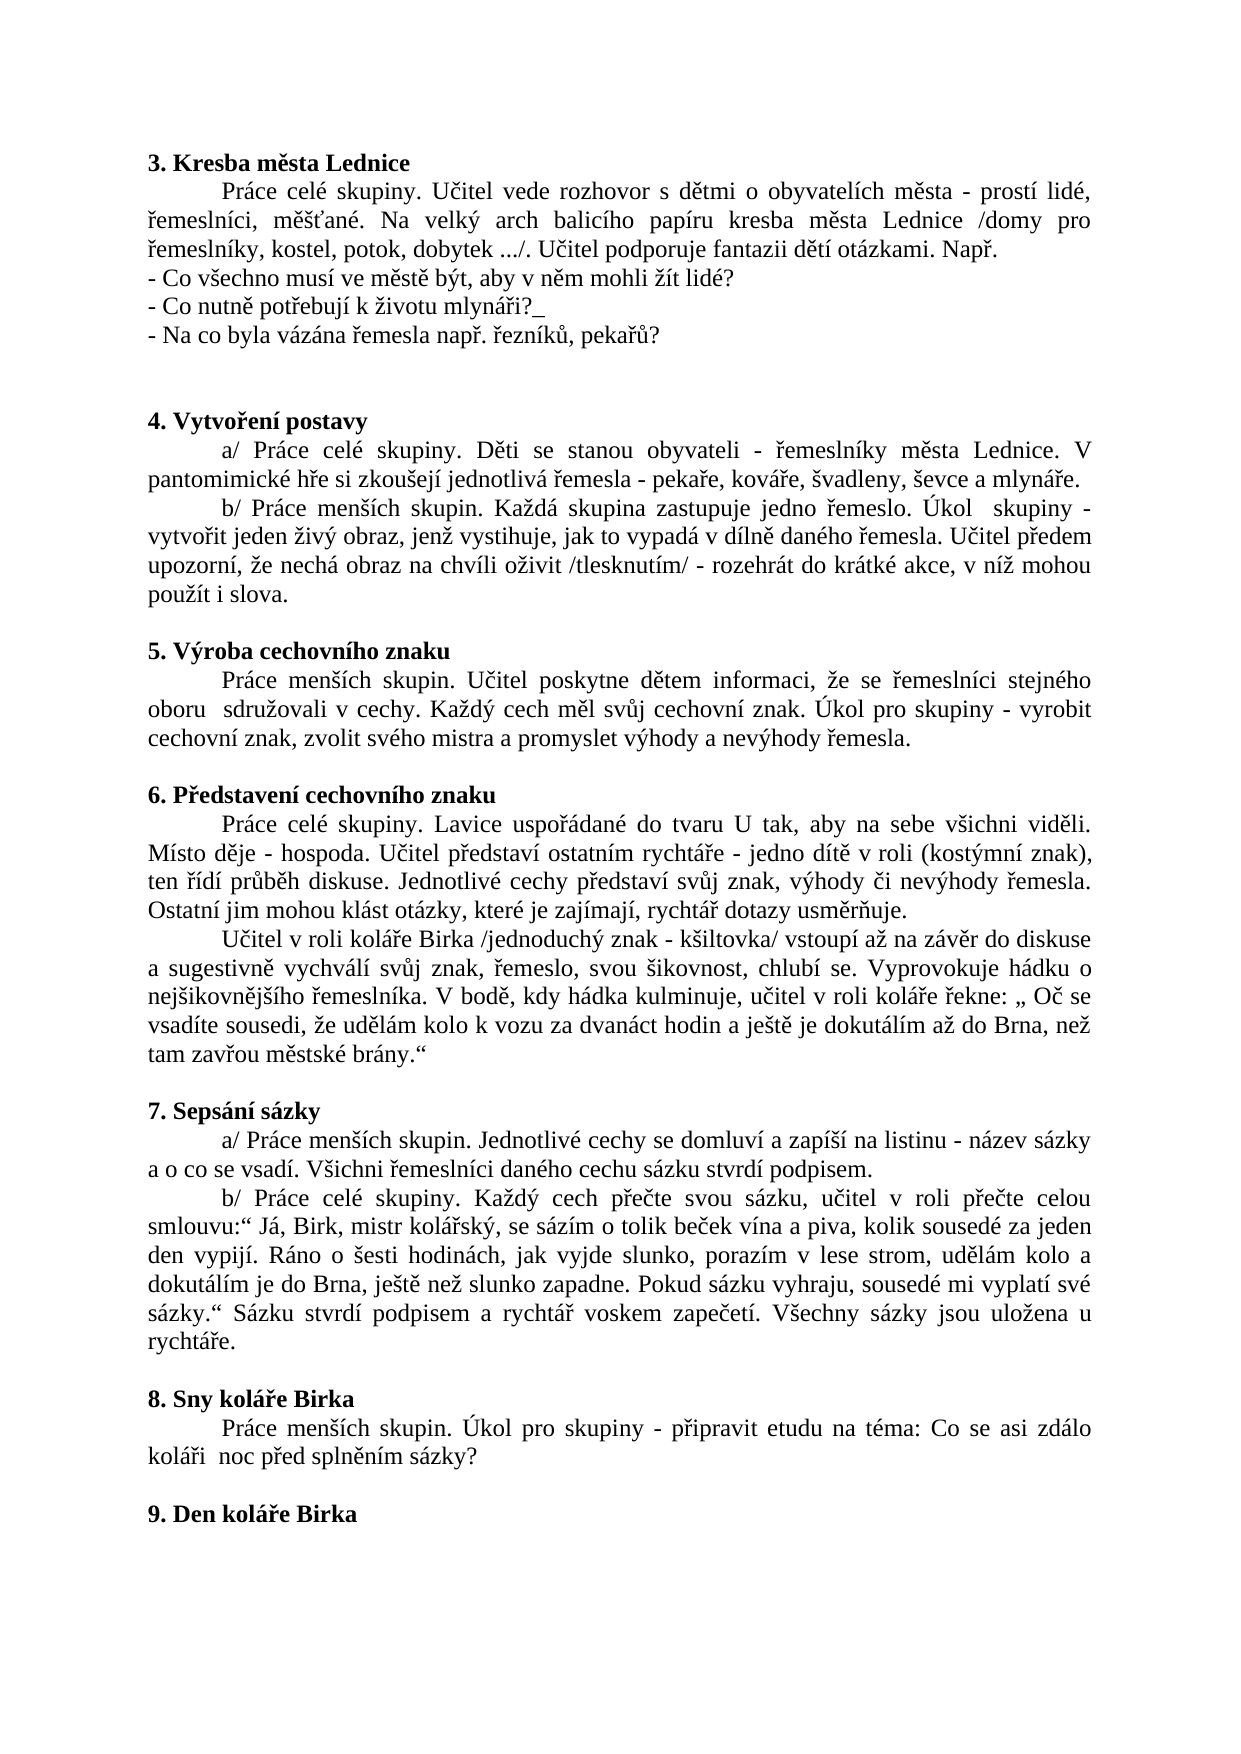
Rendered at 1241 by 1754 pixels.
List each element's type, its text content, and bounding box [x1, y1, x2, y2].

text a/ Práce celé skupiny. Děti se stanou obyvateli - řemeslníky města Lednice. V pantomimické hře si zkoušejí jednotlivá řemesla - pekaře, kováře, švadleny, ševce a mlynáře. [148, 435, 1093, 493]
text 8. Sny koláře Birka [148, 1384, 1093, 1413]
text a/ Práce menších skupin. Jednotlivé cechy se domluví a zapíší na listinu - název sázky a o co se vsadí. Všichni řemeslníci daného cechu sázku stvrdí podpisem. [148, 1125, 1093, 1183]
text 9. Den koláře Birka [148, 1499, 1093, 1528]
text 6. Představení cechovního znaku [148, 780, 1093, 809]
text 5. Výroba cechovního znaku [148, 636, 1093, 665]
text b/ Práce celé skupiny. Každý cech přečte svou sázku, učitel v roli přečte celou smlouvu:“ Já, Birk, mistr kolářský, se sázím o tolik beček vína a piva, kolik sousedé za jeden den vypijí. Ráno o šesti hodinách, jak vyjde slunko, porazím v lese strom, udělám kolo a dokutálím je do Brna, ještě než slunko zapadne. Pokud sázku vyhraju, sousedé mi vyplatí své sázky.“ Sázku stvrdí podpisem a rychtář voskem zapečetí. Všechny sázky jsou uložena u rychtáře. [148, 1183, 1093, 1355]
text b/ Práce menších skupin. Každá skupina zastupuje jedno řemeslo. Úkol skupiny - vytvořit jeden živý obraz, jenž vystihuje, jak to vypadá v dílně daného řemesla. Učitel předem upozorní, že nechá obraz na chvíli oživit /tlesknutím/ - rozehrát do krátké akce, v níž mohou použít i slova. [148, 493, 1093, 608]
text Práce menších skupin. Úkol pro skupiny - připravit etudu na téma: Co se asi zdálo koláři noc před splněním sázky? [148, 1413, 1093, 1470]
text 4. Vytvoření postavy [148, 406, 1093, 435]
text - Co nutně potřebují k životu mlynáři?_ [148, 291, 1093, 320]
text Učitel v roli koláře Birka /jednoduchý znak - kšiltovka/ vstoupí až na závěr do diskuse a sugestivně vychválí svůj znak, řemeslo, svou šikovnost, chlubí se. Vyprovokuje hádku o nejšikovnějšího řemeslníka. V bodě, kdy hádka kulminuje, učitel v roli koláře řekne: „ Oč se vsadíte sousedi, že udělám kolo k vozu za dvanáct hodin a ještě je dokutálím až do Brna, než tam zavřou městské brány.“ [148, 924, 1093, 1068]
text Práce celé skupiny. Učitel vede rozhovor s dětmi o obyvatelích města - prostí lidé, řemeslníci, měšťané. Na velký arch balicího papíru kresba města Lednice /domy pro řemeslníky, kostel, potok, dobytek .../. Učitel podporuje fantazii dětí otázkami. Např. [148, 176, 1093, 263]
text Práce menších skupin. Učitel poskytne dětem informaci, že se řemeslníci stejného oboru sdružovali v cechy. Každý cech měl svůj cechovní znak. Úkol pro skupiny - vyrobit cechovní znak, zvolit svého mistra a promyslet výhody a nevýhody řemesla. [148, 665, 1093, 751]
text 3. Kresba města Lednice [148, 148, 1093, 176]
text - Co všechno musí ve městě být, aby v něm mohli žít lidé? [148, 263, 1093, 291]
text Práce celé skupiny. Lavice uspořádané do tvaru U tak, aby na sebe všichni viděli. Místo děje - hospoda. Učitel představí ostatním rychtáře - jedno dítě v roli (kostýmní znak), ten řídí průběh diskuse. Jednotlivé cechy představí svůj znak, výhody či nevýhody řemesla. Ostatní jim mohou klást otázky, které je zajímají, rychtář dotazy usměrňuje. [148, 809, 1093, 924]
text - Na co byla vázána řemesla např. řezníků, pekařů? [148, 320, 1093, 349]
text 7. Sepsání sázky [148, 1096, 1093, 1125]
